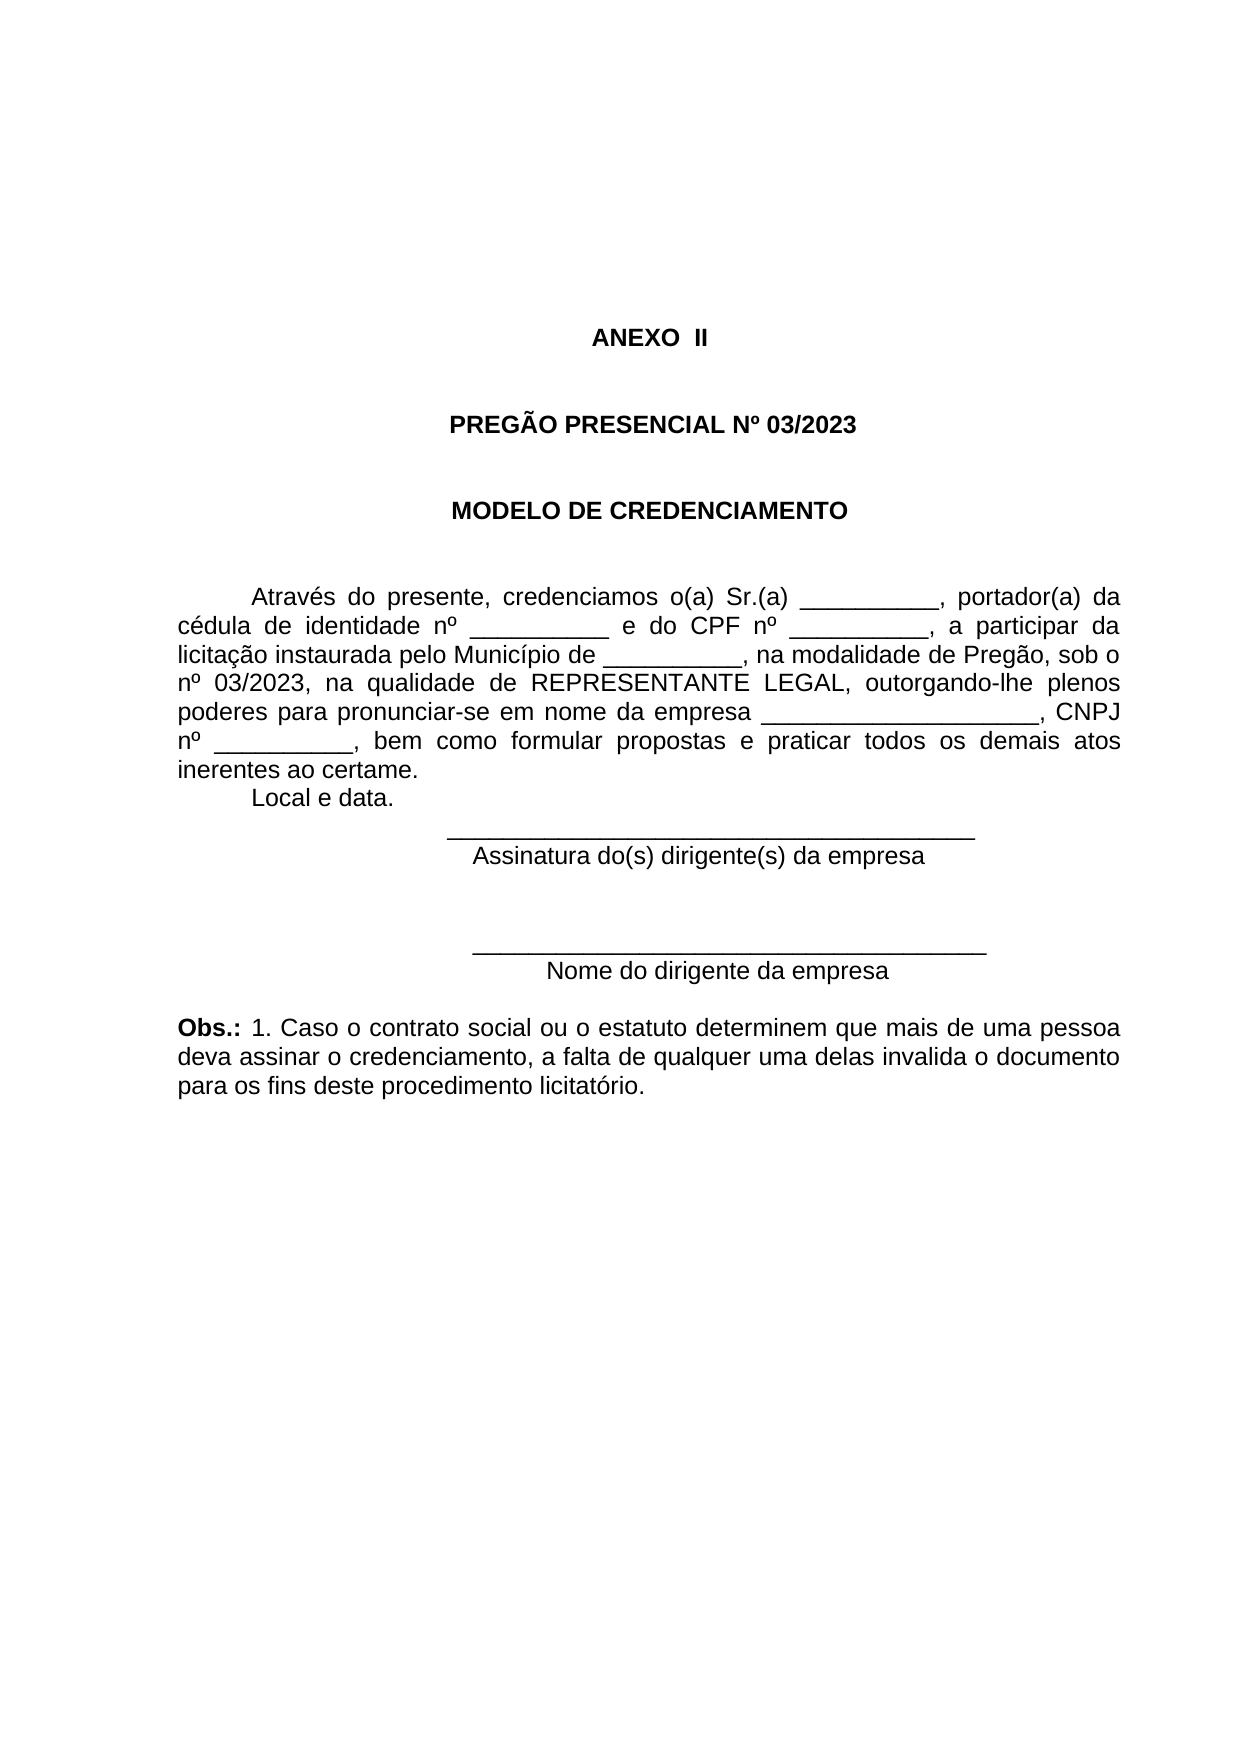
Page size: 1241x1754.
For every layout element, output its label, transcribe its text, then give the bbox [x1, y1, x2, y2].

text Nome do dirigente da empresa [177, 956, 1122, 984]
subtitle MODELO DE CREDENCIAMENTO [177, 496, 1122, 524]
subtitle PREGÃO PRESENCIAL Nº 03/2023 [177, 409, 1122, 438]
text Através do presente, credenciamos o(a) Sr.(a) __________, portador(a) da cédula de identidade nº __________ e do CPF nº __________, a participar da licitação instaurada pelo Município de __________, na modalidade de Pregão, sob o nº 03/2023, na qualidade de REPRESENTANTE LEGAL, outorgando-lhe plenos poderes para pronunciar-se em nome da empresa ____________________, CNPJ nº __________, bem como formular propostas e praticar todos os demais atos inerentes ao certame. [177, 582, 1122, 783]
text _____________________________________ [473, 927, 1122, 956]
text Local e data. [177, 783, 1122, 812]
text ______________________________________ [399, 812, 1122, 841]
text Obs.: 1. Caso o contrato social ou o estatuto determinem que mais de uma pessoa deva assinar o credenciamento, a falta de qualquer uma delas invalida o documento para os fins deste procedimento licitatório. [177, 1013, 1122, 1099]
subtitle ANEXO II [177, 323, 1122, 352]
text Assinatura do(s) dirigente(s) da empresa [325, 841, 1122, 869]
